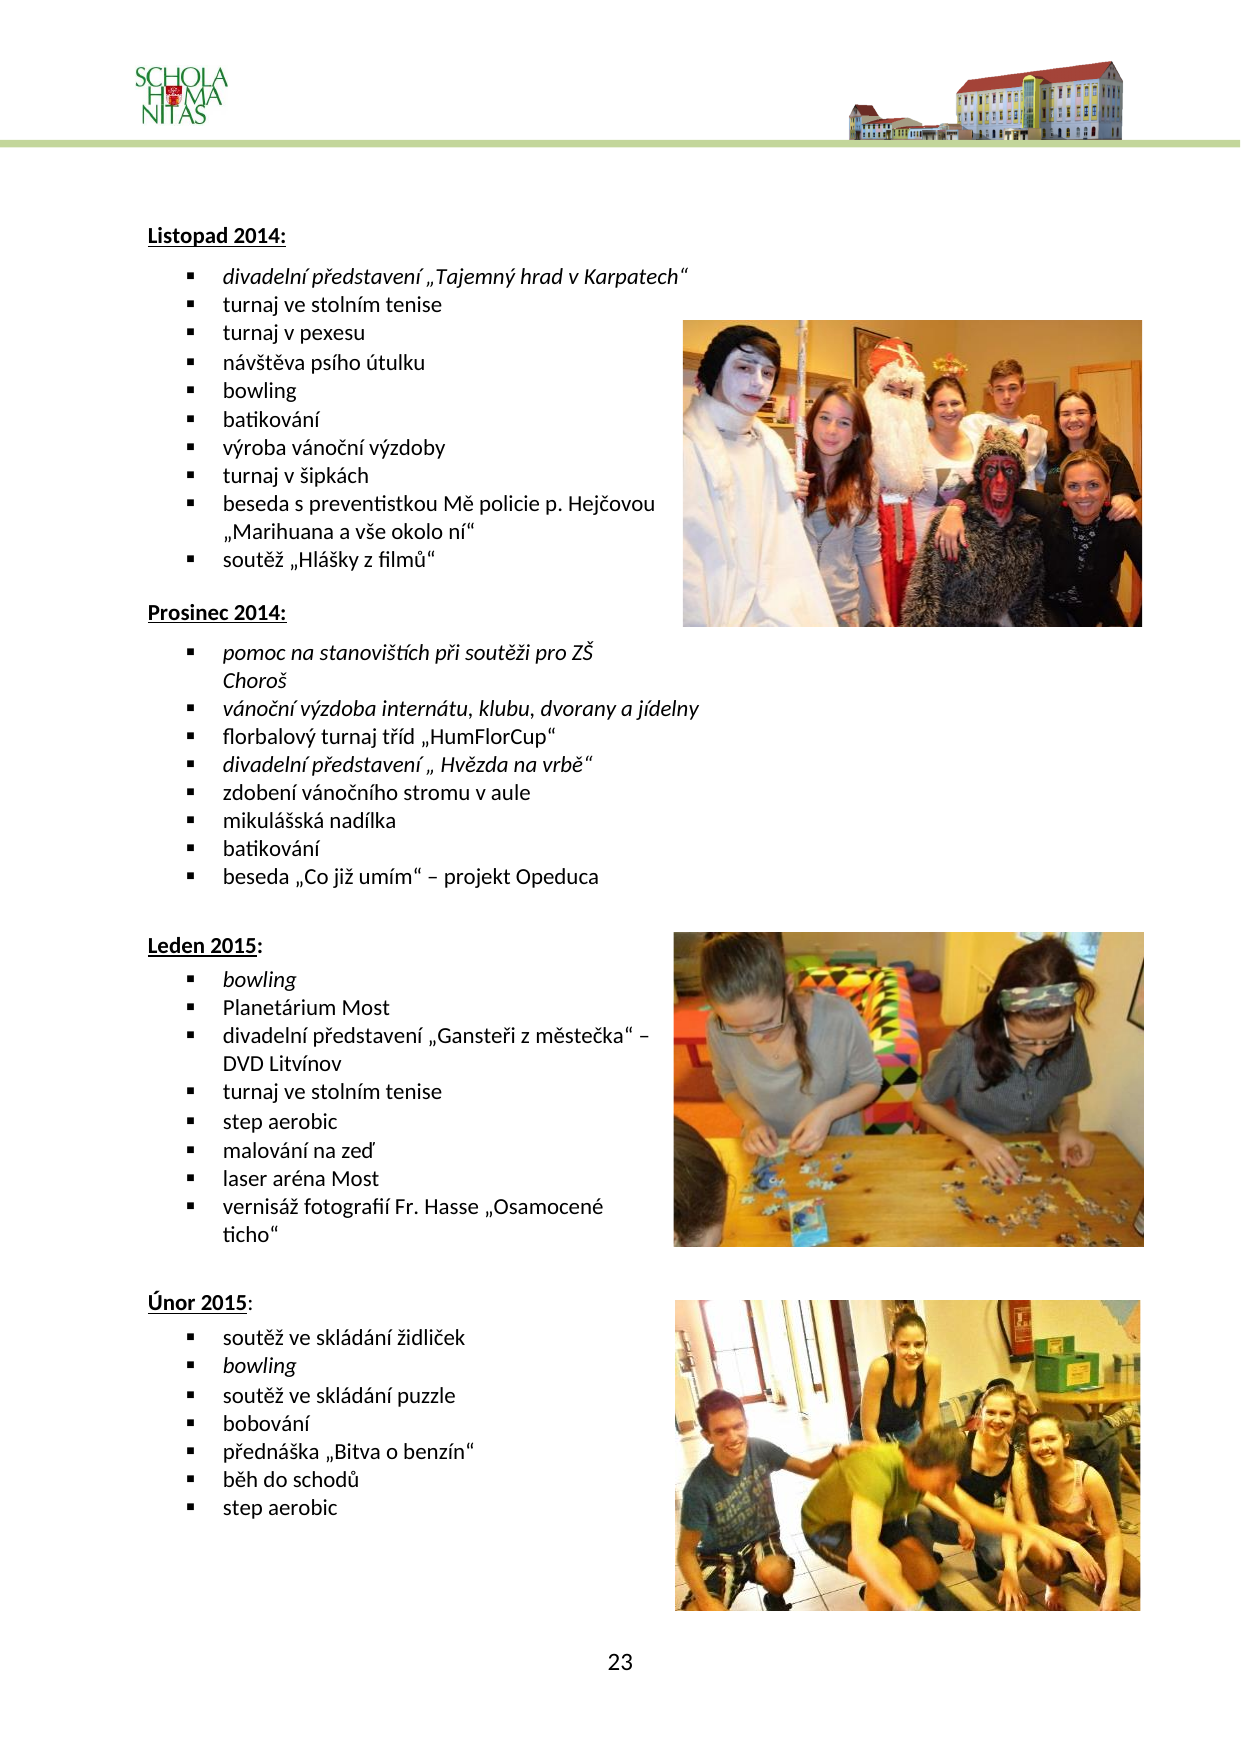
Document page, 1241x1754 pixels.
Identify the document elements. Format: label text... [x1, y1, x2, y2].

list batikování [185, 834, 1093, 862]
list florbalový turnaj tříd „HumFlorCup“ [185, 722, 1093, 750]
list mikulášská nadílka [185, 806, 1093, 834]
subtitle pomoc na stanovištích při soutěži pro ZŠ Choroš [185, 638, 1093, 694]
list turnaj v šipkách [185, 461, 682, 489]
subtitle Listopad 2014: [148, 222, 1093, 249]
list soutěž ve skládání židliček [185, 1323, 675, 1351]
text Únor 2015: [148, 1288, 1093, 1317]
list divadelní představení „Gansteři z městečka“ – DVD Litvínov [185, 1021, 673, 1077]
list turnaj ve stolním tenise [185, 1077, 673, 1105]
text Leden 2015: [148, 931, 1093, 959]
picture [682, 320, 1143, 627]
list step aerobic [185, 1493, 675, 1521]
subtitle vánoční výzdoba internátu, klubu, dvorany a jídelny [185, 694, 1093, 722]
picture [839, 53, 1132, 139]
list bowling [185, 377, 682, 405]
list běh do schodů [185, 1465, 675, 1493]
subtitle bowling [185, 1351, 675, 1379]
list soutěž „Hlášky z filmů“ [185, 545, 682, 573]
list návštěva psího útulku [185, 346, 682, 377]
list beseda s preventistkou Mě policie p. Hejčovou „Marihuana a vše okolo ní“ [185, 489, 682, 545]
list batikování [185, 405, 682, 433]
list výroba vánoční výzdoby [185, 433, 682, 461]
list step aerobic [185, 1105, 673, 1136]
subtitle bowling [185, 965, 673, 993]
subtitle Prosinec 2014: [148, 598, 682, 626]
list bobování [185, 1409, 675, 1437]
list laser aréna Most [185, 1164, 673, 1192]
subtitle divadelní představení „Tajemný hrad v Karpatech“ [185, 262, 1093, 290]
list soutěž ve skládání puzzle [185, 1379, 675, 1409]
subtitle divadelní představení „ Hvězda na vrbě“ [185, 750, 1093, 778]
list vernisáž fotografií Fr. Hasse „Osamocené ticho“ [185, 1192, 1093, 1248]
list turnaj ve stolním tenise [185, 290, 1093, 318]
picture [673, 932, 1144, 1245]
list beseda „Co již umím“ – projekt Opeduca [185, 862, 1093, 891]
list přednáška „Bitva o benzín“ [185, 1437, 675, 1465]
list turnaj v pexesu [185, 318, 1093, 346]
list Planetárium Most [185, 993, 673, 1021]
list zdobení vánočního stromu v aule [185, 778, 1093, 806]
picture [134, 65, 229, 126]
picture [675, 1300, 1141, 1611]
list malování na zeď [185, 1136, 673, 1164]
